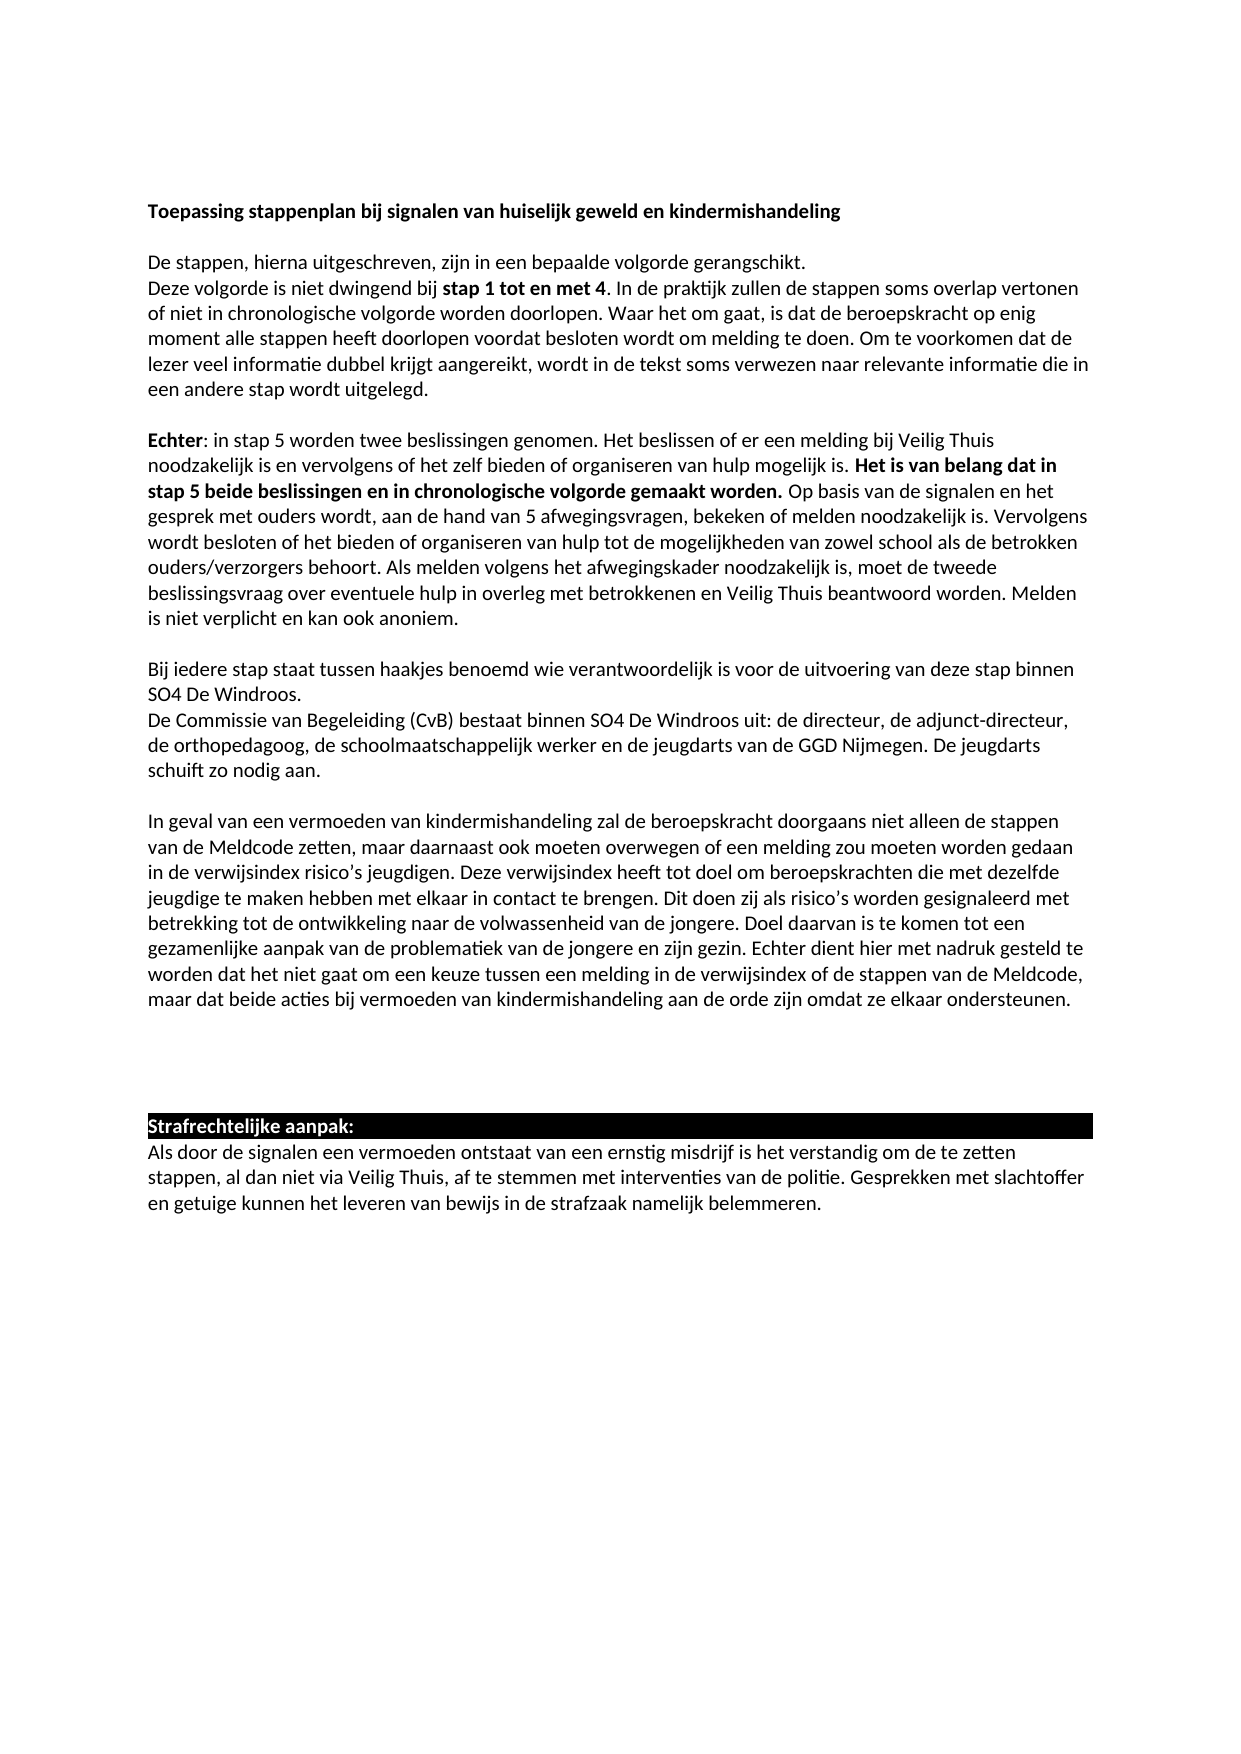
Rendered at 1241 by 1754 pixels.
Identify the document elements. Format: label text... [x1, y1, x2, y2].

text Bij iedere stap staat tussen haakjes benoemd wie verantwoordelijk is voor de uitvoering van deze stap binnen SO4 De Windroos. [148, 656, 1093, 707]
text Als door de signalen een vermoeden ontstaat van een ernstig misdrijf is het verstandig om de te zetten stappen, al dan niet via Veilig Thuis, af te stemmen met interventies van de politie. Gesprekken met slachtoffer en getuige kunnen het leveren van bewijs in de strafzaak namelijk belemmeren. [148, 1139, 1093, 1215]
text De Commissie van Begeleiding (CvB) bestaat binnen SO4 De Windroos uit: de directeur, de adjunct-directeur, de orthopedagoog, de schoolmaatschappelijk werker en de jeugdarts van de GGD Nijmegen. De jeugdarts schuift zo nodig aan. [148, 707, 1093, 783]
text Deze volgorde is niet dwingend bij stap 1 tot en met 4. In de praktijk zullen de stappen soms overlap vertonen of niet in chronologische volgorde worden doorlopen. Waar het om gaat, is dat de beroepskracht op enig moment alle stappen heeft doorlopen voordat besloten wordt om melding te doen. Om te voorkomen dat de lezer veel informatie dubbel krijgt aangereikt, wordt in de tekst soms verwezen naar relevante informatie die in een andere stap wordt uitgelegd. [148, 275, 1093, 402]
text In geval van een vermoeden van kindermishandeling zal de beroepskracht doorgaans niet alleen de stappen van de Meldcode zetten, maar daarnaast ook moeten overwegen of een melding zou moeten worden gedaan in de verwijsindex risico’s jeugdigen. Deze verwijsindex heeft tot doel om beroepskrachten die met dezelfde jeugdige te maken hebben met elkaar in contact te brengen. Dit doen zij als risico’s worden gesignaleerd met betrekking tot de ontwikkeling naar de volwassenheid van de jongere. Doel daarvan is te komen tot een gezamenlijke aanpak van de problematiek van de jongere en zijn gezin. Echter dient hier met nadruk gesteld te worden dat het niet gaat om een keuze tussen een melding in de verwijsindex of de stappen van de Meldcode, maar dat beide acties bij vermoeden van kindermishandeling aan de orde zijn omdat ze elkaar ondersteunen. [148, 808, 1093, 1012]
text De stappen, hierna uitgeschreven, zijn in een bepaalde volgorde gerangschikt. [148, 249, 1093, 275]
text Toepassing stappenplan bij signalen van huiselijk geweld en kindermishandeling [148, 198, 1093, 224]
text Echter: in stap 5 worden twee beslissingen genomen. Het beslissen of er een melding bij Veilig Thuis noodzakelijk is en vervolgens of het zelf bieden of organiseren van hulp mogelijk is. Het is van belang dat in stap 5 beide beslissingen en in chronologische volgorde gemaakt worden. Op basis van de signalen en het gesprek met ouders wordt, aan de hand van 5 afwegingsvragen, bekeken of melden noodzakelijk is. Vervolgens wordt besloten of het bieden of organiseren van hulp tot de mogelijkheden van zowel school als de betrokken ouders/verzorgers behoort. Als melden volgens het afwegingskader noodzakelijk is, moet de tweede beslissingsvraag over eventuele hulp in overleg met betrokkenen en Veilig Thuis beantwoord worden. Melden is niet verplicht en kan ook anoniem. [148, 427, 1093, 631]
text Strafrechtelijke aanpak: [148, 1113, 1093, 1139]
